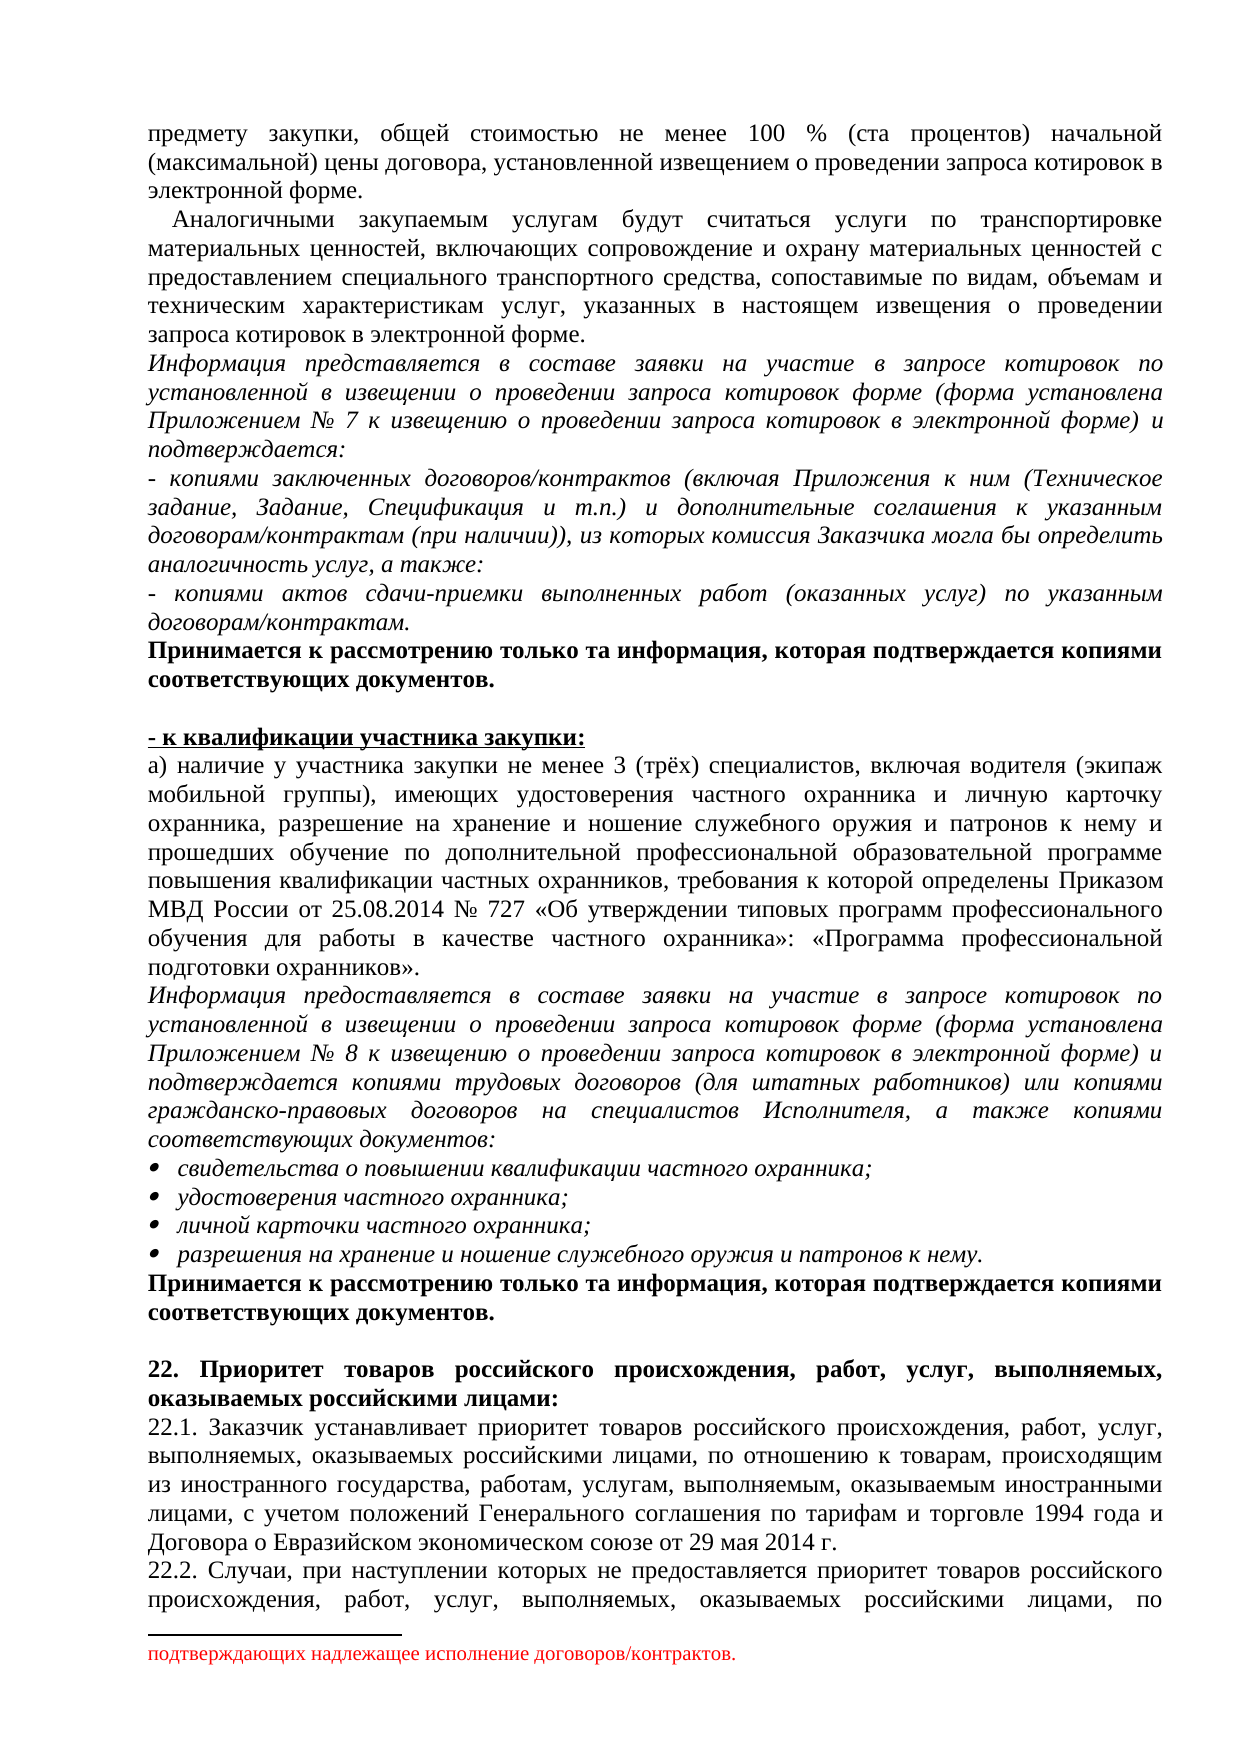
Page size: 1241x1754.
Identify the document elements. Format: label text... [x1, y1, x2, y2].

text а) наличие у участника закупки не менее 3 (трёх) специалистов, включая водителя (экипаж мобильной группы), имеющих удостоверения частного охранника и личную карточку охранника, разрешение на хранение и ношение служебного оружия и патронов к нему и прошедших обучение по дополнительной профессиональной образовательной программе повышения квалификации частных охранников, требования к которой определены Приказом МВД России от 25.08.2014 № 727 «Об утверждении типовых программ профессионального обучения для работы в качестве частного охранника»: «Программа профессиональной подготовки охранников». [148, 751, 1163, 981]
text 22. Приоритет товаров российского происхождения, работ, услуг, выполняемых, оказываемых российскими лицами: [148, 1354, 1163, 1412]
list удостоверения частного охранника; [148, 1182, 1163, 1211]
text 22.1. Заказчик устанавливает приоритет товаров российского происхождения, работ, услуг, выполняемых, оказываемых российскими лицами, по отношению к товарам, происходящим из иностранного государства, работам, услугам, выполняемым, оказываемым иностранными лицами, с учетом положений Генерального соглашения по тарифам и торговле 1994 года и Договора о Евразийском экономическом союзе от 29 мая 2014 г. [148, 1412, 1163, 1556]
text Принимается к рассмотрению только та информация, которая подтверждается копиями соответствующих документов. [148, 1268, 1163, 1326]
list свидетельства о повышении квалификации частного охранника; [148, 1153, 1163, 1182]
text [148, 118, 1163, 204]
text Аналогичными закупаемым услугам будут считаться услуги по транспортировке материальных ценностей, включающих сопровождение и охрану материальных ценностей с предоставлением специального транспортного средства, сопоставимые по видам, объемам и техническим характеристикам услуг, указанных в настоящем извещения о проведении запроса котировок в электронной форме. [148, 204, 1163, 348]
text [148, 1556, 1163, 1613]
text - копиями заключенных договоров/контрактов (включая Приложения к ним (Техническое задание, Задание, Спецификация и т.п.) и дополнительные соглашения к указанным договорам/контрактам (при наличии)), из которых комиссия Заказчика могла бы определить аналогичность услуг, а также: [148, 463, 1163, 578]
text Принимается к рассмотрению только та информация, которая подтверждается копиями соответствующих документов. [148, 636, 1163, 693]
text Информация предоставляется в составе заявки на участие в запросе котировок по установленной в извещении о проведении запроса котировок форме (форма установлена Приложением № 8 к извещению о проведении запроса котировок в электронной форме) и подтверждается копиями трудовых договоров (для штатных работников) или копиями гражданско-правовых договоров на специалистов Исполнителя, а также копиями соответствующих документов: [148, 981, 1163, 1153]
text Информация представляется в составе заявки на участие в запросе котировок по установленной в извещении о проведении запроса котировок форме (форма установлена Приложением № 7 к извещению о проведении запроса котировок в электронной форме) и подтверждается: [148, 348, 1163, 463]
text - копиями актов сдачи-приемки выполненных работ (оказанных услуг) по указанным договорам/контрактам. [148, 578, 1163, 636]
text - к квалификации участника закупки: [148, 722, 1163, 751]
list личной карточки частного охранника; [148, 1211, 1163, 1239]
list разрешения на хранение и ношение служебного оружия и патронов к нему. [148, 1239, 1163, 1268]
